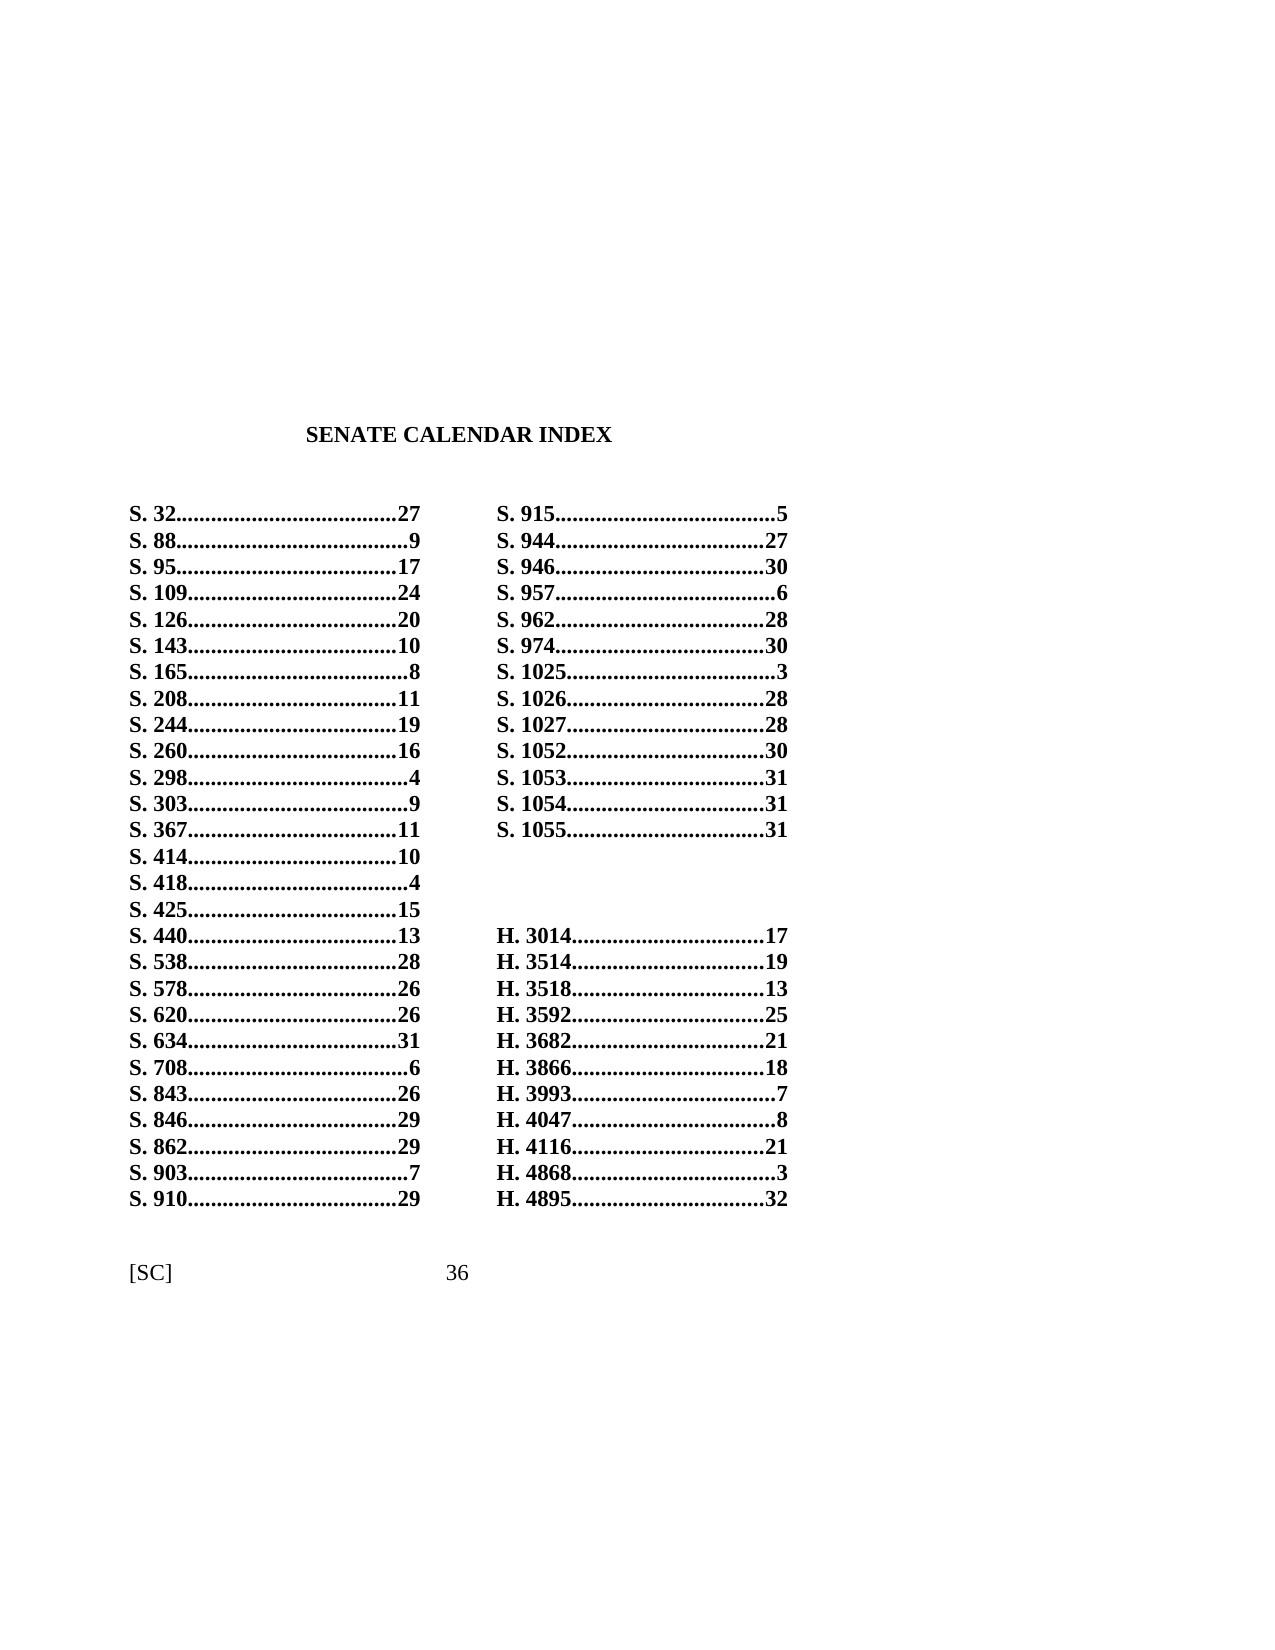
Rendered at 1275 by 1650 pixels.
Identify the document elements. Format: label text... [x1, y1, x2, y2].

text S. 846 29 [129, 1106, 421, 1133]
text H. 3682 21 [496, 1027, 789, 1054]
text S. 425 15 [129, 896, 421, 922]
text H. 3592 25 [496, 1001, 789, 1027]
text S. 165 8 [129, 658, 421, 685]
text S. 974 30 [496, 632, 789, 658]
text H. 3014 17 [496, 922, 789, 948]
text S. 418 4 [129, 869, 421, 896]
text S. 578 26 [129, 975, 421, 1001]
text H. 3514 19 [496, 948, 789, 975]
text S. 1026 28 [496, 685, 789, 711]
text S. 620 26 [129, 1001, 421, 1027]
text S. 143 10 [129, 632, 421, 658]
text S. 843 26 [129, 1080, 421, 1106]
text S. 88 9 [129, 527, 421, 553]
text H. 3518 13 [496, 975, 789, 1001]
text S. 95 17 [129, 553, 421, 579]
text H. 4868 3 [496, 1159, 789, 1186]
text S. 962 28 [496, 606, 789, 632]
text S. 903 7 [129, 1159, 421, 1186]
text S. 32 27 [129, 500, 421, 527]
text S. 126 20 [129, 606, 421, 632]
text H. 3866 18 [496, 1054, 789, 1080]
text S. 634 31 [129, 1027, 421, 1054]
text S. 957 6 [496, 579, 789, 606]
text H. 4047 8 [496, 1106, 789, 1133]
text S. 538 28 [129, 948, 421, 975]
text S. 946 30 [496, 553, 789, 579]
text S. 1052 30 [496, 737, 789, 764]
text S. 440 13 [129, 922, 421, 948]
text S. 862 29 [129, 1133, 421, 1159]
text S. 260 16 [129, 737, 421, 764]
text S. 208 11 [129, 685, 421, 711]
text S. 1055 31 [496, 817, 789, 843]
text S. 303 9 [129, 790, 421, 817]
text H. 4116 21 [496, 1133, 789, 1159]
text S. 109 24 [129, 579, 421, 606]
text S. 910 29 [129, 1186, 421, 1212]
text S. 1025 3 [496, 658, 789, 685]
text S. 244 19 [129, 711, 421, 737]
text S. 1027 28 [496, 711, 789, 737]
text S. 708 6 [129, 1054, 421, 1080]
text S. 944 27 [496, 527, 789, 553]
text S. 367 11 [129, 817, 421, 843]
text H. 4895 32 [496, 1186, 789, 1212]
text S. 414 10 [129, 843, 421, 869]
text S. 298 4 [129, 764, 421, 790]
text H. 3993 7 [496, 1080, 789, 1106]
text SENATE CALENDAR INDEX [129, 421, 789, 448]
text S. 1054 31 [496, 790, 789, 817]
text S. 1053 31 [496, 764, 789, 790]
text S. 915 5 [496, 500, 789, 527]
